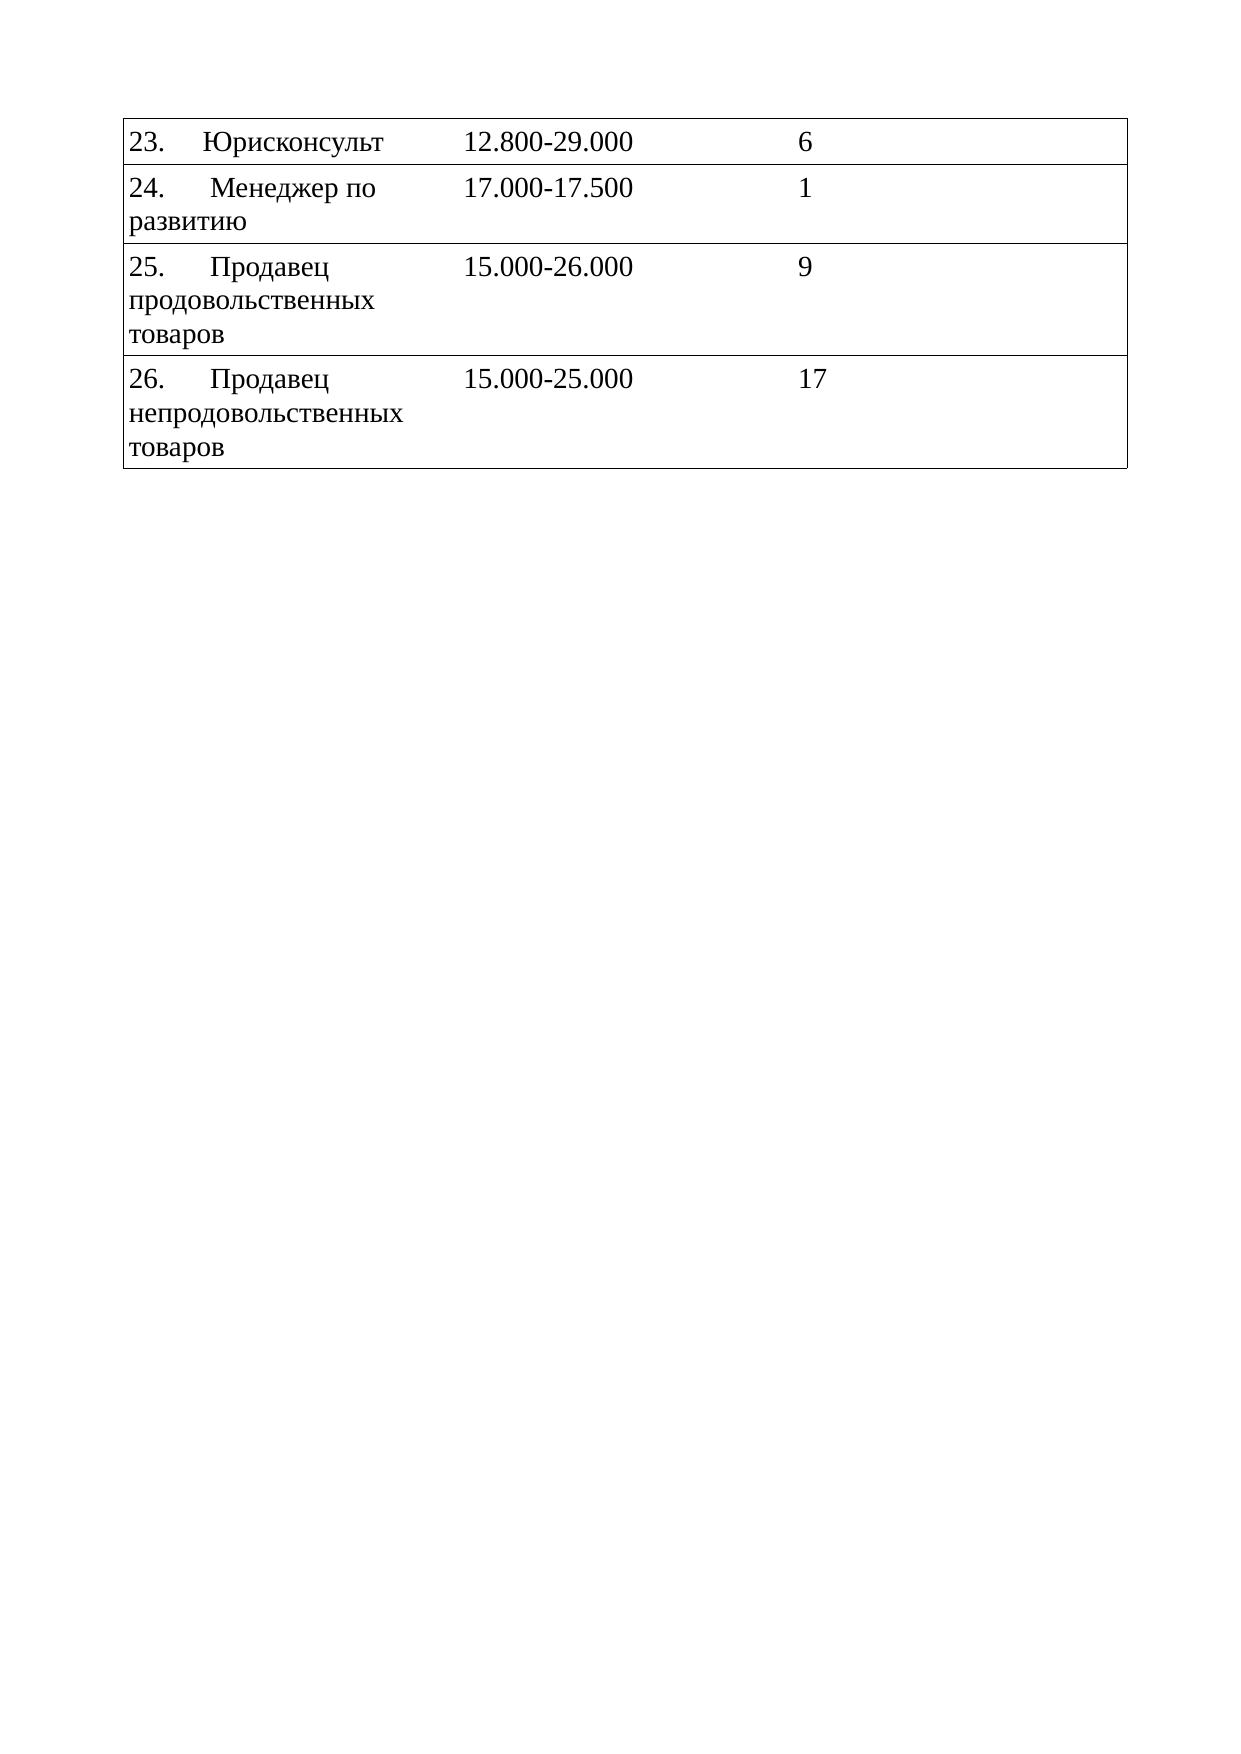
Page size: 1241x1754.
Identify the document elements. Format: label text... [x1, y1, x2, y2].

table_cell Продавец непродовольственных товаров [124, 356, 457, 468]
table_cell Юрисконсульт [124, 119, 457, 164]
table_cell 6 [792, 119, 1127, 164]
table_cell 15.000-25.000 [458, 356, 792, 468]
table_cell 17 [792, 356, 1127, 468]
table_cell Продавец продовольственных товаров [124, 244, 457, 355]
table_cell 1 [792, 165, 1127, 243]
table_cell 12.800-29.000 [458, 119, 792, 164]
table_cell 15.000-26.000 [458, 244, 792, 355]
table_cell 9 [792, 244, 1127, 355]
table_cell Менеджер по развитию [124, 165, 457, 243]
table_cell 17.000-17.500 [458, 165, 792, 243]
